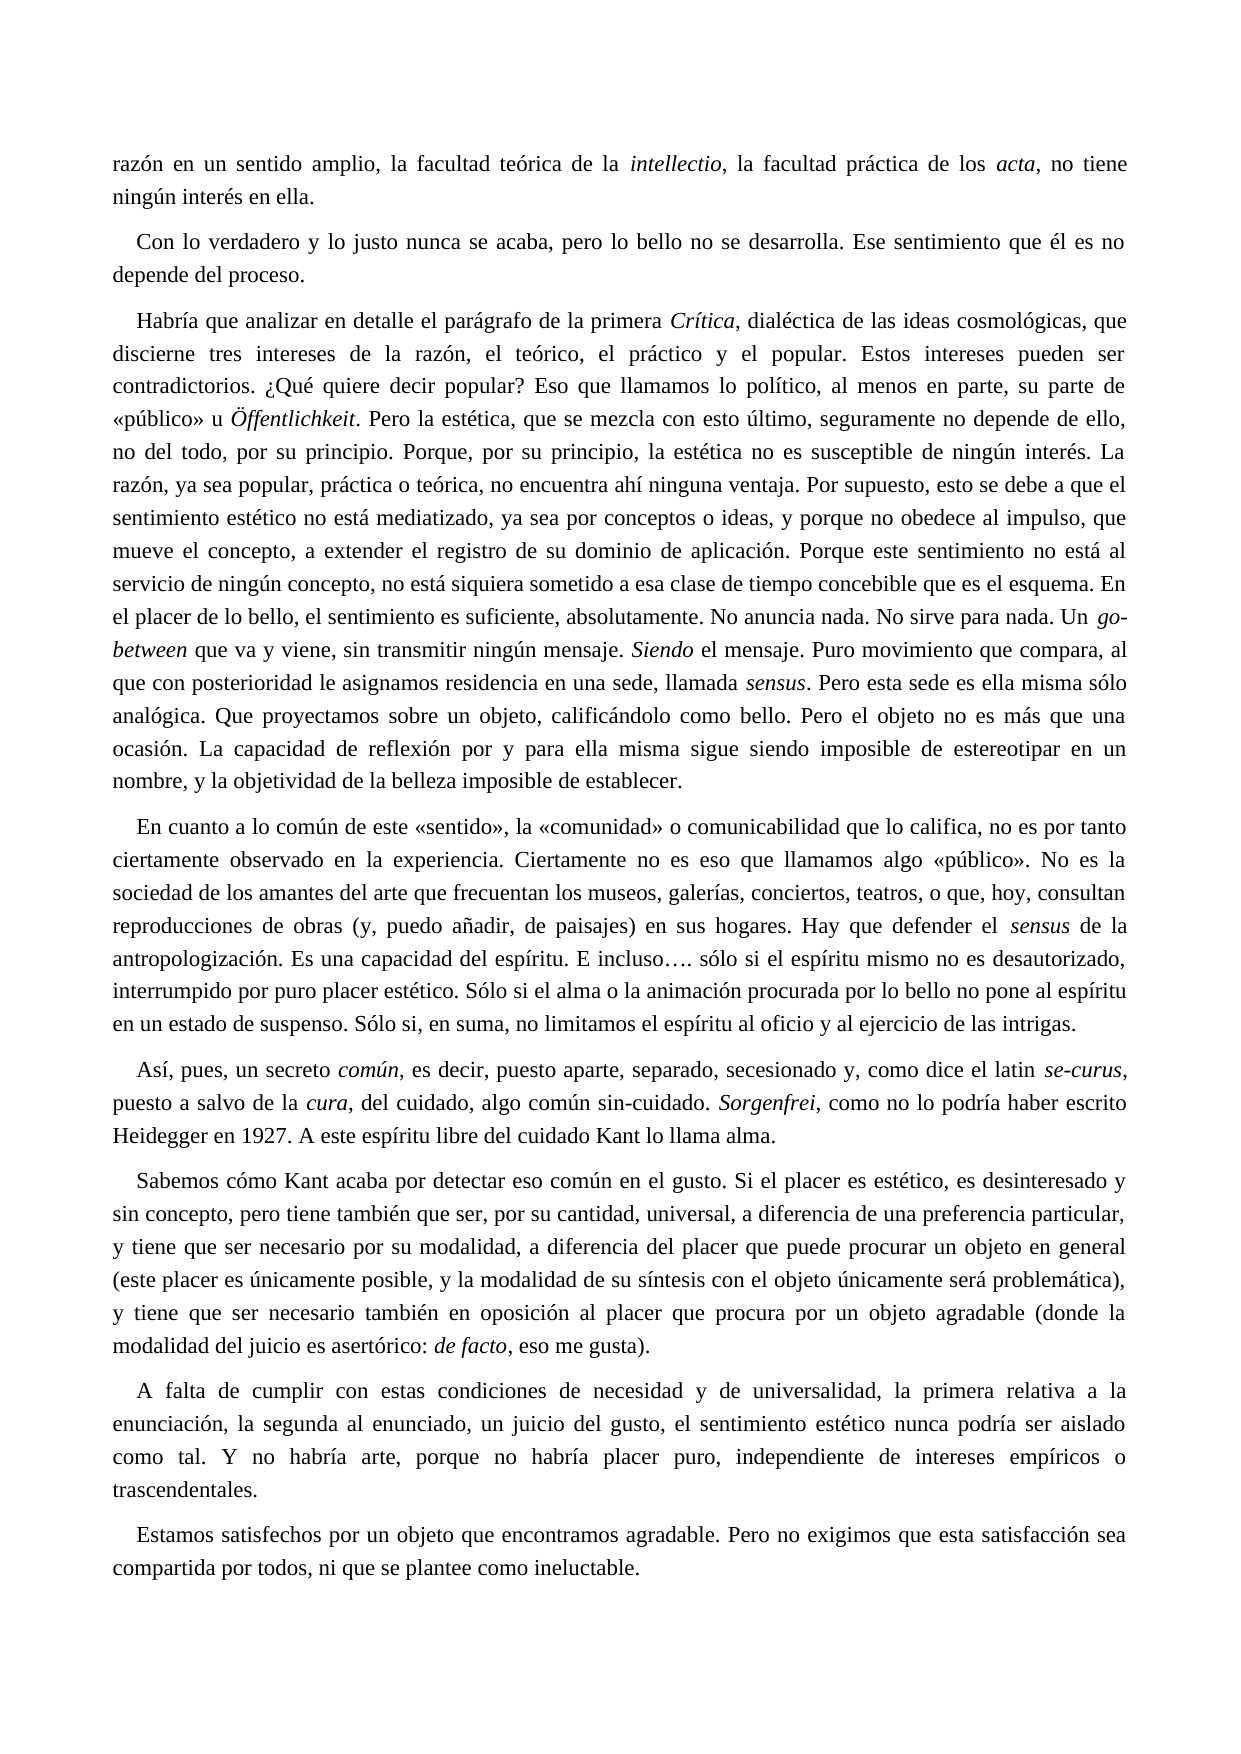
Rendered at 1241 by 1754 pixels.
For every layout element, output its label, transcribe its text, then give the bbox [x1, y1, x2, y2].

text Habría que analizar en detalle el parágrafo de la primera Crítica, dialéctica de las ideas cosmológicas, que discierne tres intereses de la razón, el teórico, el práctico y el popular. Estos intereses pueden ser contradictorios. ¿Qué quiere decir popular? Eso que llamamos lo político, al menos en parte, su parte de «público» u Öffentlichkeit. Pero la estética, que se mezcla con esto último, seguramente no depende de ello, no del todo, por su principio. Porque, por su principio, la estética no es susceptible de ningún interés. La razón, ya sea popular, práctica o teórica, no encuentra ahí ninguna ventaja. Por supuesto, esto se debe a que el sentimiento estético no está mediatizado, ya sea por conceptos o ideas, y porque no obedece al impulso, que mueve el concepto, a extender el registro de su dominio de aplicación. Porque este sentimiento no está al servicio de ningún concepto, no está siquiera sometido a esa clase de tiempo concebible que es el esquema. En el placer de lo bello, el sentimiento es suficiente, absolutamente. No anuncia nada. No sirve para nada. Un go-between que va y viene, sin transmitir ningún mensaje. Siendo el mensaje. Puro movimiento que compara, al que con posterioridad le asignamos residencia en una sede, llamada sensus. Pero esta sede es ella misma sólo analógica. Que proyectamos sobre un objeto, calificándolo como bello. Pero el objeto no es más que una ocasión. La capacidad de reflexión por y para ella misma sigue siendo imposible de estereotipar en un nombre, y la objetividad de la belleza imposible de establecer. [112, 307, 1128, 794]
text A falta de cumplir con estas condiciones de necesidad y de universalidad, la primera relativa a la enunciación, la segunda al enunciado, un juicio del gusto, el sentimiento estético nunca podría ser aislado como tal. Y no habría arte, porque no habría placer puro, independiente de intereses empíricos o trascendentales. [112, 1377, 1128, 1502]
text En cuanto a lo común de este «sentido», la «comunidad» o comunicabilidad que lo califica, no es por tanto ciertamente observado en la experiencia. Ciertamente no es eso que llamamos algo «público». No es la sociedad de los amantes del arte que frecuentan los museos, galerías, conciertos, teatros, o que, hoy, consultan reproducciones de obras (y, puedo añadir, de paisajes) en sus hogares. Hay que defender el sensus de la antropologización. Es una capacidad del espíritu. E incluso…. sólo si el espíritu mismo no es desautorizado, interrumpido por puro placer estético. Sólo si el alma o la animación procurada por lo bello no pone al espíritu en un estado de suspenso. Sólo si, en suma, no limitamos el espíritu al oficio y al ejercicio de las intrigas. [112, 813, 1128, 1037]
text Con lo verdadero y lo justo nunca se acaba, pero lo bello no se desarrolla. Ese sentimiento que él es no depende del proceso. [112, 228, 1128, 288]
text Sabemos cómo Kant acaba por detectar eso común en el gusto. Si el placer es estético, es desinteresado y sin concepto, pero tiene también que ser, por su cantidad, universal, a diferencia de una preferencia particular, y tiene que ser necesario por su modalidad, a diferencia del placer que puede procurar un objeto en general (este placer es únicamente posible, y la modalidad de su síntesis con el objeto únicamente será problemática), y tiene que ser necesario también en oposición al placer que procura por un objeto agradable (donde la modalidad del juicio es asertórico: de facto, eso me gusta). [112, 1167, 1128, 1358]
text Así, pues, un secreto común, es decir, puesto aparte, separado, secesionado y, como dice el latin se-curus, puesto a salvo de la cura, del cuidado, algo común sin-cuidado. Sorgenfrei, como no lo podría haber escrito Heidegger en 1927. A este espíritu libre del cuidado Kant lo llama alma. [112, 1056, 1128, 1148]
text Estamos satisfechos por un objeto que encontramos agradable. Pero no exigimos que esta satisfacción sea compartida por todos, ni que se plantee como ineluctable. [112, 1521, 1128, 1581]
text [112, 150, 1128, 209]
